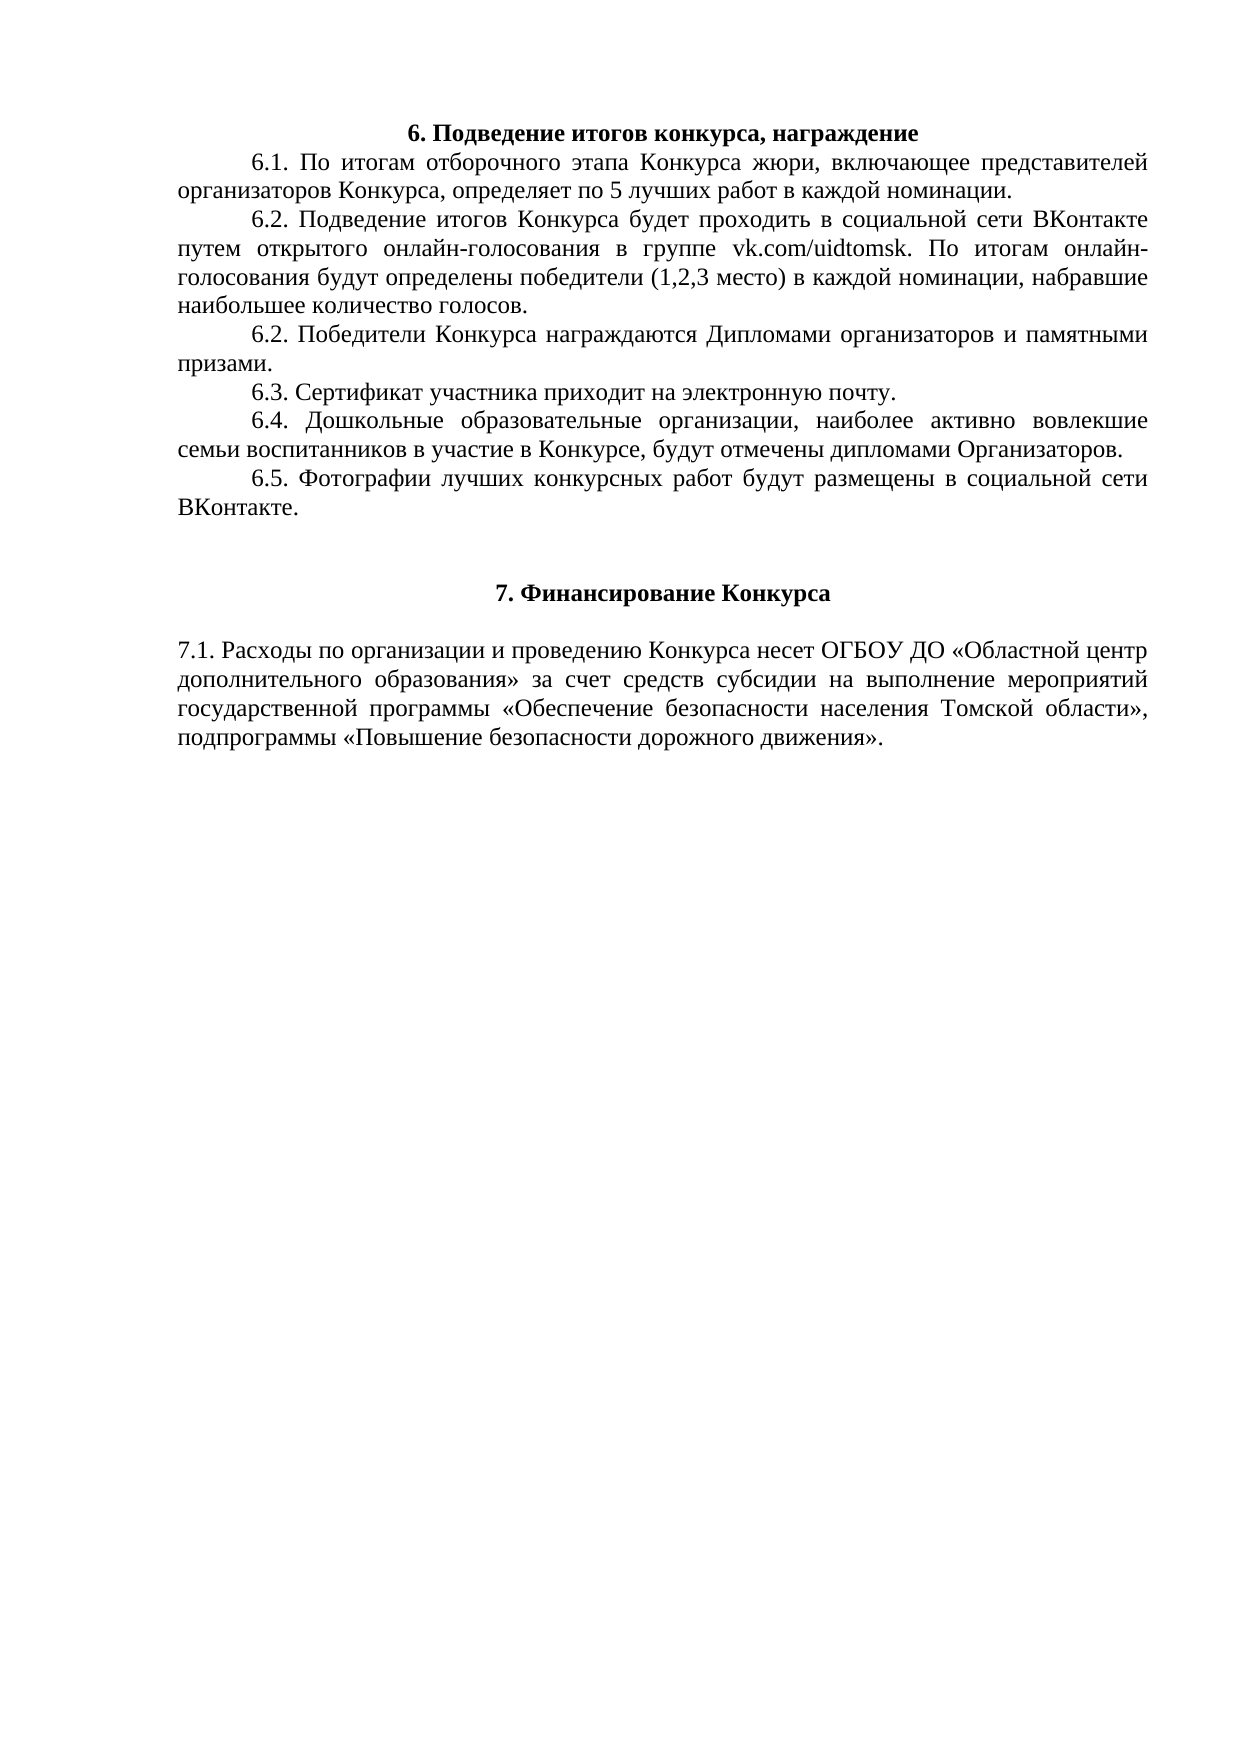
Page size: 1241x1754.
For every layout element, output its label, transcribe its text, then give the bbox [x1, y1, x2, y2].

text 6.3. Сертификат участника приходит на электронную почту. [177, 377, 1149, 406]
text 7. Финансирование Конкурса [177, 578, 1149, 607]
text 6.2. Подведение итогов Конкурса будет проходить в социальной сети ВКонтакте путем открытого онлайн-голосования в группе vk.com/uidtomsk. По итогам онлайн-голосования будут определены победители (1,2,3 место) в каждой номинации, набравшие наибольшее количество голосов. [177, 204, 1149, 319]
text 6.4. Дошкольные образовательные организации, наиболее активно вовлекшие семьи воспитанников в участие в Конкурсе, будут отмечены дипломами Организаторов. [177, 406, 1149, 463]
text 6.2. Победители Конкурса награждаются Дипломами организаторов и памятными призами. [177, 319, 1149, 377]
text 7.1. Расходы по организации и проведению Конкурса несет ОГБОУ ДО «Областной центр дополнительного образования» за счет средств субсидии на выполнение мероприятий государственной программы «Обеспечение безопасности населения Томской области», подпрограммы «Повышение безопасности дорожного движения». [177, 636, 1149, 751]
text 6.1. По итогам отборочного этапа Конкурса жюри, включающее представителей организаторов Конкурса, определяет по 5 лучших работ в каждой номинации. [177, 147, 1149, 204]
text 6.5. Фотографии лучших конкурсных работ будут размещены в социальной сети ВКонтакте. [177, 463, 1149, 521]
text 6. Подведение итогов конкурса, награждение [177, 118, 1149, 147]
